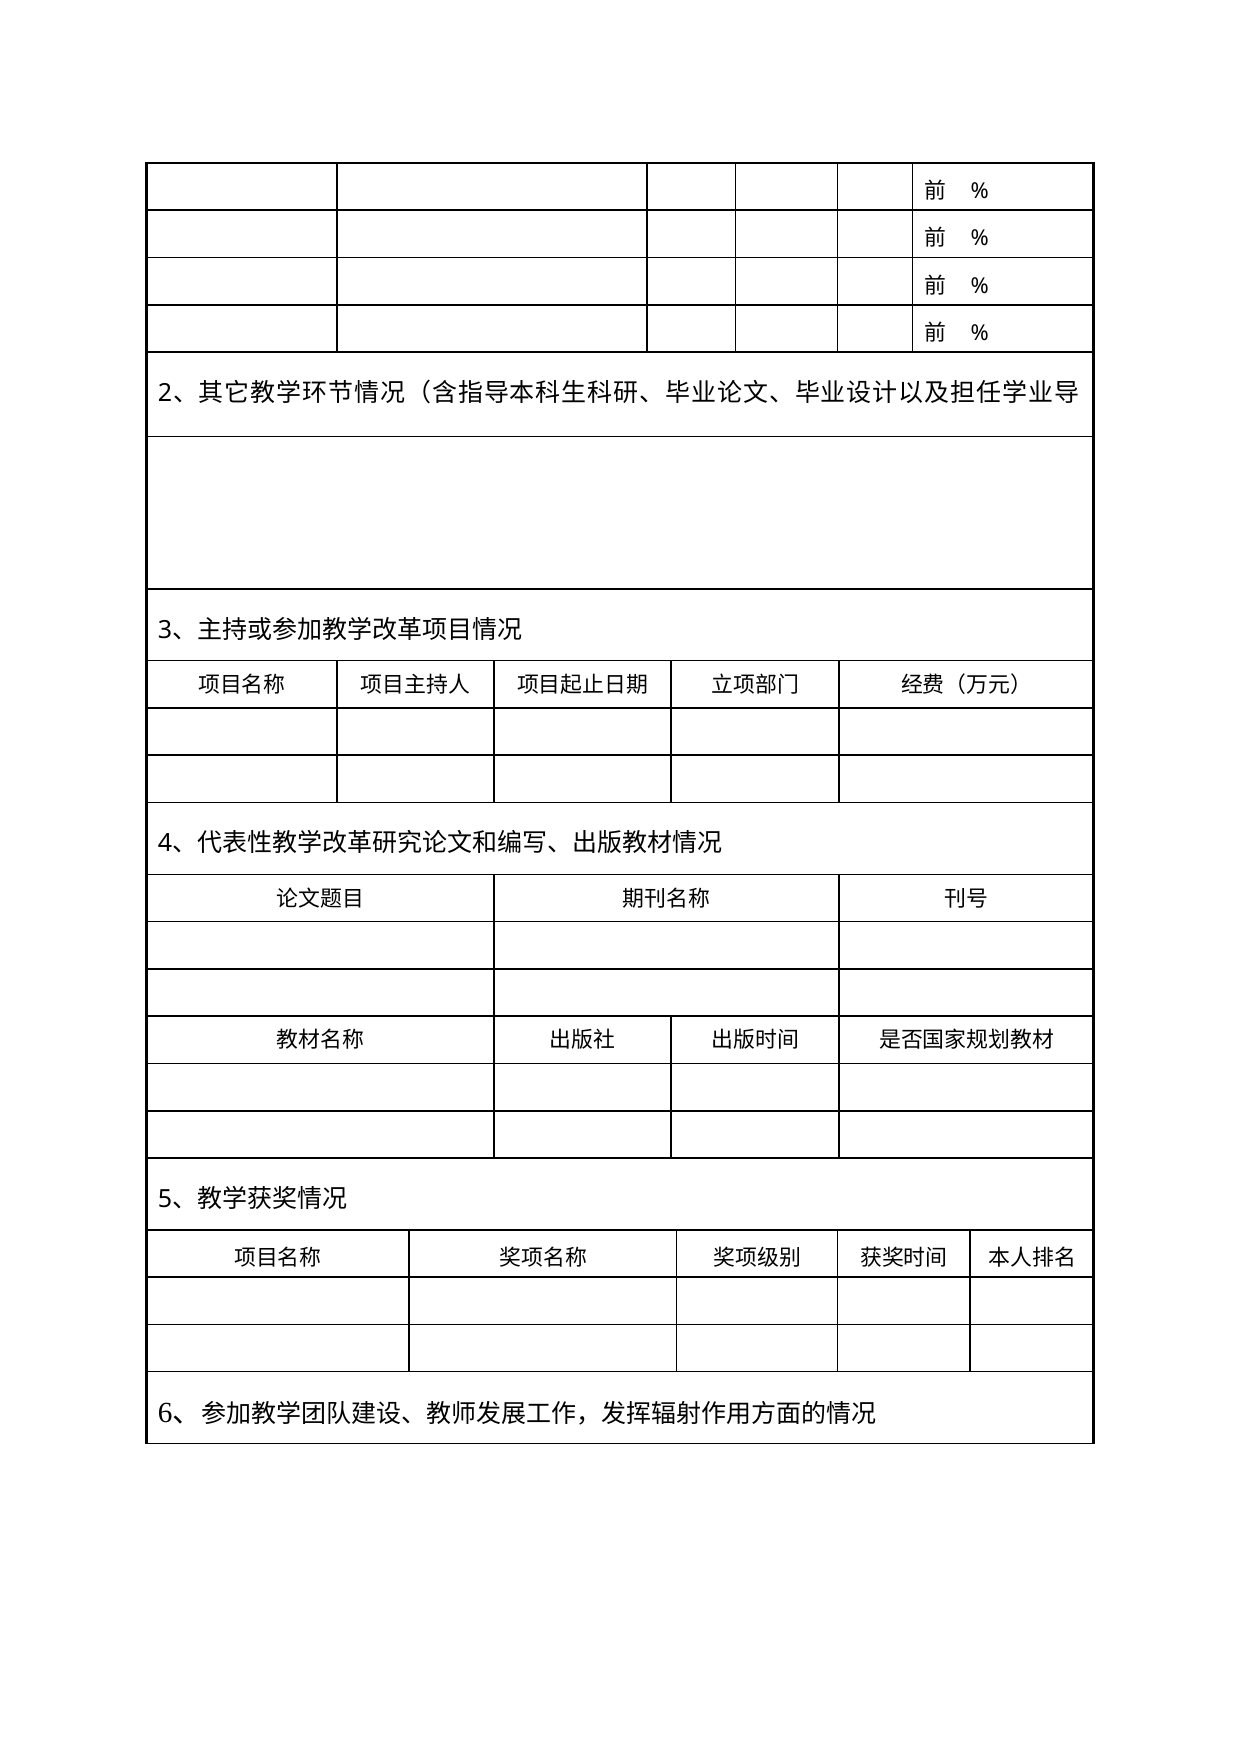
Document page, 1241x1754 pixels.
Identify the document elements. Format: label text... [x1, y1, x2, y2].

table_cell [838, 1325, 969, 1371]
table_cell [338, 756, 493, 802]
table_cell 2、其它教学环节情况（含指导本科生科研、毕业论文、毕业设计以及担任学业导师；指导研究生等） [148, 353, 1092, 436]
table_cell [148, 211, 336, 257]
table_cell [840, 970, 1092, 1015]
table_cell [148, 970, 493, 1015]
table_cell [840, 1112, 1092, 1157]
table_cell [148, 164, 336, 209]
table_cell 5、教学获奖情况 [148, 1159, 1092, 1229]
table_cell 4、代表性教学改革研究论文和编写、出版教材情况 [148, 803, 1092, 873]
table_cell 项目名称 [148, 661, 336, 707]
table_cell [495, 922, 838, 968]
table_cell [672, 1112, 838, 1157]
table_cell 项目起止日期 [495, 661, 670, 707]
table_cell [648, 258, 735, 304]
table_cell [338, 211, 646, 257]
table_cell 期刊名称 [495, 875, 838, 921]
table_cell [672, 1064, 838, 1110]
table_cell [736, 306, 837, 351]
table_cell [338, 164, 646, 209]
table_cell [838, 1278, 969, 1323]
table_cell [840, 709, 1092, 754]
table_cell [838, 258, 912, 304]
table_cell 前 % [913, 211, 1092, 257]
table_cell [648, 306, 735, 351]
table_cell [338, 306, 646, 351]
table_cell [838, 306, 912, 351]
table_cell 刊号 [840, 875, 1092, 921]
table_cell 论文题目 [148, 875, 493, 921]
table_cell [736, 164, 837, 209]
table_cell [148, 1064, 493, 1110]
table_cell [338, 258, 646, 304]
table_cell [648, 164, 735, 209]
table_cell [840, 922, 1092, 968]
table_cell [672, 709, 838, 754]
table_cell 是否国家规划教材 [840, 1017, 1092, 1063]
table_cell [495, 709, 670, 754]
table_cell [338, 709, 493, 754]
table_cell [410, 1278, 676, 1323]
table_cell [148, 1278, 408, 1323]
table_cell [677, 1278, 837, 1323]
table_cell 出版时间 [672, 1017, 838, 1063]
table_cell 教材名称 [148, 1017, 493, 1063]
table_cell 项目主持人 [338, 661, 493, 707]
table_cell 本人排名 [971, 1231, 1092, 1276]
table_cell [677, 1325, 837, 1371]
table_cell [148, 756, 336, 802]
table_cell 3、主持或参加教学改革项目情况 [148, 590, 1092, 660]
table_cell [838, 164, 912, 209]
table_cell 前 % [913, 306, 1092, 351]
table_cell [495, 1112, 670, 1157]
table_cell [410, 1325, 676, 1371]
table_cell [736, 211, 837, 257]
table_cell [736, 258, 837, 304]
table_cell 经费（万元） [840, 661, 1092, 707]
table_cell [148, 1325, 408, 1371]
table_cell 项目名称 [148, 1231, 408, 1276]
table_cell 奖项名称 [410, 1231, 676, 1276]
table_cell 出版社 [495, 1017, 670, 1063]
table_cell [495, 970, 838, 1015]
table_cell [148, 1112, 493, 1157]
table_cell [148, 922, 493, 968]
table_cell [148, 306, 336, 351]
table_cell [148, 258, 336, 304]
table_cell [971, 1278, 1092, 1323]
table_cell [838, 211, 912, 257]
table_cell 前 % [913, 164, 1092, 209]
table_cell [971, 1325, 1092, 1371]
table_cell [148, 437, 1092, 588]
table_cell 前 % [913, 258, 1092, 304]
table_cell [148, 709, 336, 754]
table_cell [840, 756, 1092, 802]
table_cell 立项部门 [672, 661, 838, 707]
table_cell 获奖时间 [838, 1231, 969, 1276]
table_cell [495, 756, 670, 802]
table_cell 6、参加教学团队建设、教师发展工作，发挥辐射作用方面的情况 [148, 1372, 1092, 1443]
table_cell [495, 1064, 670, 1110]
table_cell [672, 756, 838, 802]
table_cell [840, 1064, 1092, 1110]
table_cell 奖项级别 [677, 1231, 837, 1276]
table_cell [648, 211, 735, 257]
